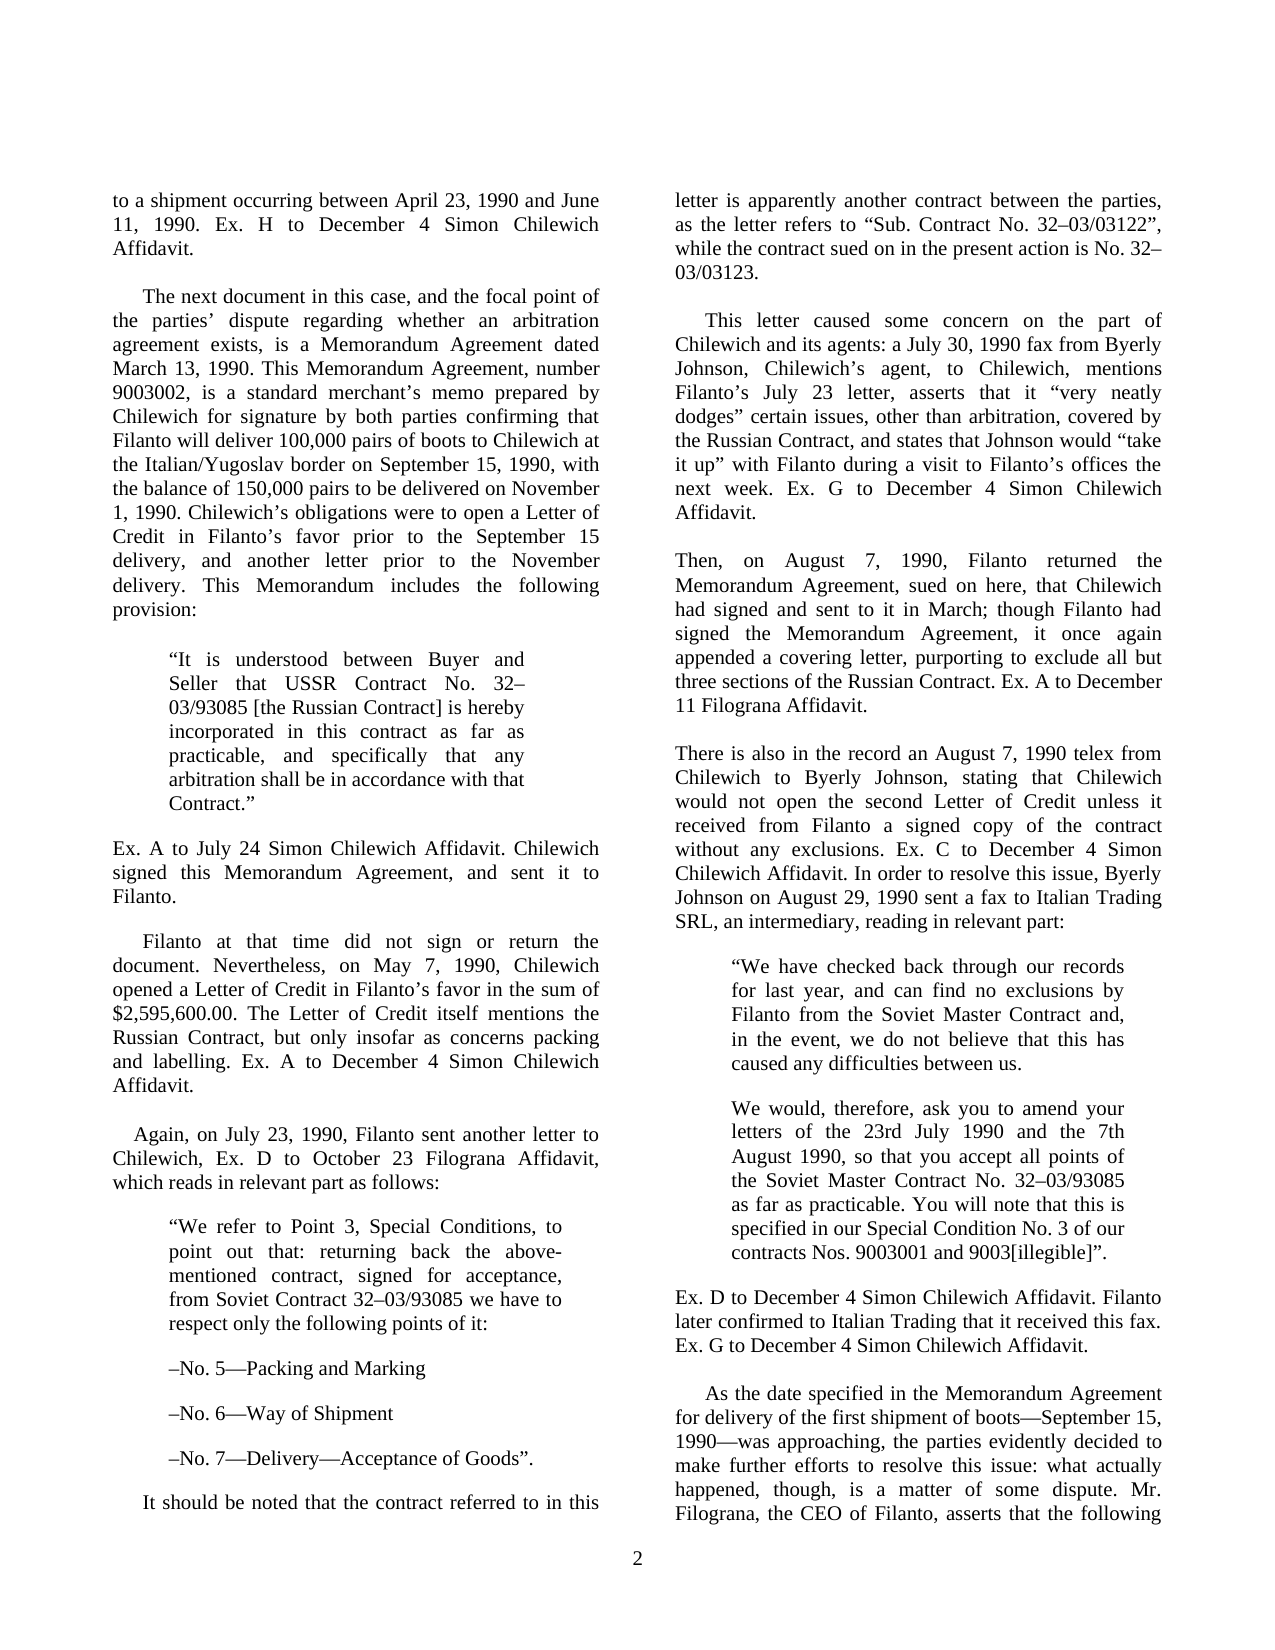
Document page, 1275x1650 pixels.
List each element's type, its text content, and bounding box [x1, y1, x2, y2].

text “We have checked back through our records for last year, and can find no exclusions by Filanto from the Soviet Master Contract and, in the event, we do not believe that this has caused any difficulties between us. [731, 954, 1125, 1074]
text –No. 6—Way of Shipment [169, 1401, 562, 1424]
text This letter caused some concern on the part of Chilewich and its agents: a July 30, 1990 fax from Byerly Johnson, Chilewich’s agent, to Chilewich, mentions Filanto’s July 23 letter, asserts that it “very neatly dodges” certain issues, other than arbitration, covered by the Russian Contract, and states that Johnson would “take it up” with Filanto during a visit to Filanto’s offices the next week. Ex. G to December 4 Simon Chilewich Affidavit. [675, 308, 1162, 524]
text –No. 5—Packing and Marking [169, 1356, 562, 1380]
text Filanto at that time did not sign or return the document. Nevertheless, on May 7, 1990, Chilewich opened a Letter of Credit in Filanto’s favor in the sum of $2,595,600.00. The Letter of Credit itself mentions the Russian Contract, but only insofar as concerns packing and labelling. Ex. A to December 4 Simon Chilewich Affidavit. [112, 929, 600, 1097]
text “It is understood between Buyer and Seller that USSR Contract No. 32–03/93085 [the Russian Contract] is hereby incorporated in this contract as far as practicable, and specifically that any arbitration shall be in accordance with that Contract.” [169, 647, 525, 815]
text The next document in this case, and the focal point of the parties’ dispute regarding whether an arbitration agreement exists, is a Memorandum Agreement dated March 13, 1990. This Memorandum Agreement, number 9003002, is a standard merchant’s memo prepared by Chilewich for signature by both parties confirming that Filanto will deliver 100,000 pairs of boots to Chilewich at the Italian/Yugoslav border on September 15, 1990, with the balance of 150,000 pairs to be delivered on November 1, 1990. Chilewich’s obligations were to open a Letter of Credit in Filanto’s favor prior to the September 15 delivery, and another letter prior to the November delivery. This Memorandum includes the following provision: [112, 284, 600, 621]
text We would, therefore, ask you to amend your letters of the 23rd July 1990 and the 7th August 1990, so that you accept all points of the Soviet Master Contract No. 32–03/93085 as far as practicable. You will note that this is specified in our Special Condition No. 3 of our contracts Nos. 9003001 and 9003[illegible]”. [731, 1095, 1125, 1264]
text It should be noted that the contract referred to in this letter is apparently another contract between the parties, as the letter refers to “Sub. Contract No. 32–03/03122”, while the contract sued on in the present action is No. 32–03/03123. [675, 187, 1162, 284]
text Ex. D to December 4 Simon Chilewich Affidavit. Filanto later confirmed to Italian Trading that it received this fax. Ex. G to December 4 Simon Chilewich Affidavit. [675, 1285, 1162, 1357]
text Then, on August 7, 1990, Filanto returned the Memorandum Agreement, sued on here, that Chilewich had signed and sent to it in March; though Filanto had signed the Memorandum Agreement, it once again appended a covering letter, purporting to exclude all but three sections of the Russian Contract. Ex. A to December 11 Filograna Affidavit. [675, 548, 1162, 717]
text There is also in the record an August 7, 1990 telex from Chilewich to Byerly Johnson, stating that Chilewich would not open the second Letter of Credit unless it received from Filanto a signed copy of the contract without any exclusions. Ex. C to December 4 Simon Chilewich Affidavit. In order to resolve this issue, Byerly Johnson on August 29, 1990 sent a fax to Italian Trading SRL, an intermediary, reading in relevant part: [675, 741, 1162, 933]
text Ex. A to July 24 Simon Chilewich Affidavit. Chilewich signed this Memorandum Agreement, and sent it to Filanto. [112, 836, 600, 908]
text –No. 7—Delivery—Acceptance of Goods”. [169, 1445, 562, 1469]
text “We refer to Point 3, Special Conditions, to point out that: returning back the above-mentioned contract, signed for acceptance, from Soviet Contract 32–03/93085 we have to respect only the following points of it: [169, 1214, 562, 1335]
text Again, on July 23, 1990, Filanto sent another letter to Chilewich, Ex. D to October 23 Filograna Affidavit, which reads in relevant part as follows: [112, 1121, 600, 1194]
